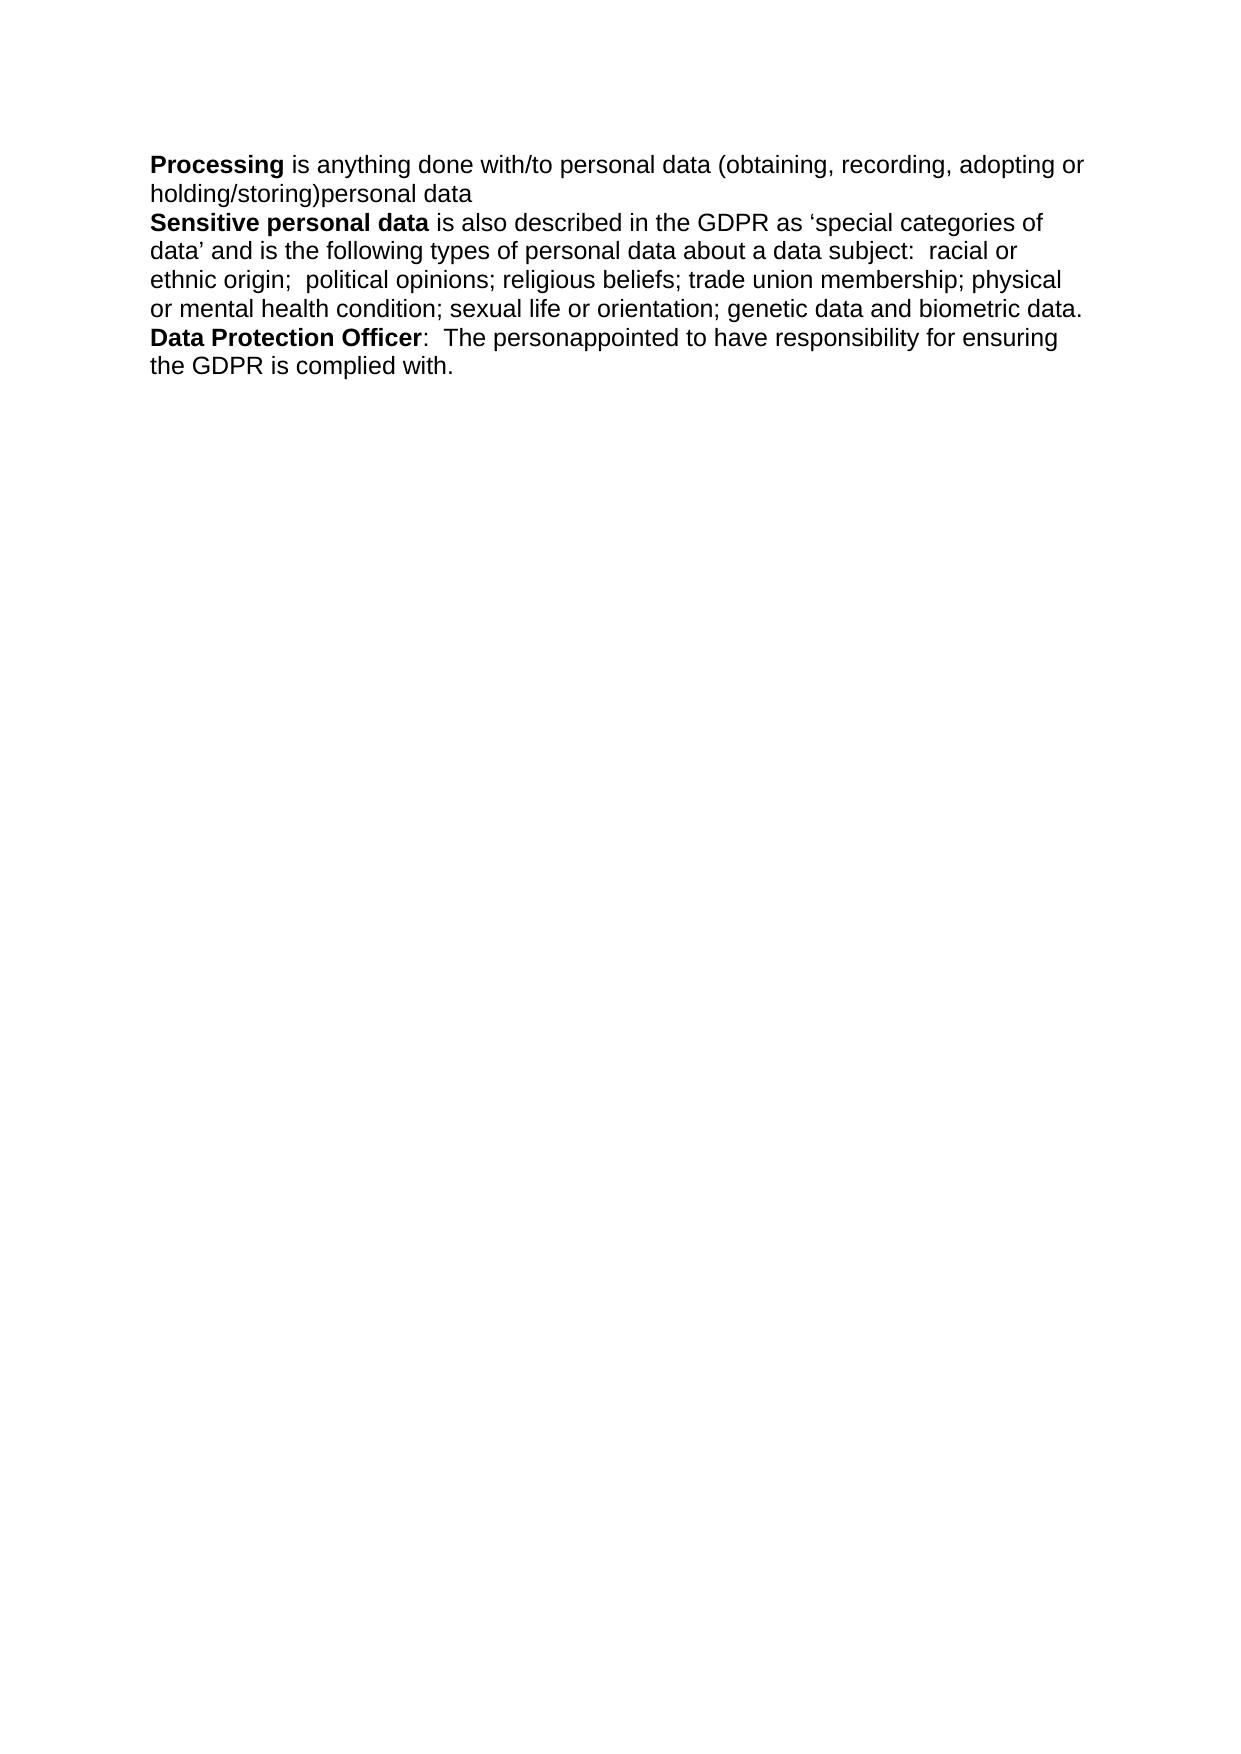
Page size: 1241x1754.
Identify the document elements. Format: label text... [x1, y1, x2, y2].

text Sensitive personal data is also described in the GDPR as ‘special categories of data’ and is the following types of personal data about a data subject: racial or ethnic origin; political opinions; religious beliefs; trade union membership; physical or mental health condition; sexual life or orientation; genetic data and biometric data. [150, 207, 1090, 322]
text Processing is anything done with/to personal data (obtaining, recording, adopting or holding/storing)personal data [150, 150, 1090, 207]
text Data Protection Officer: The personappointed to have responsibility for ensuring the GDPR is complied with. [150, 322, 1090, 380]
